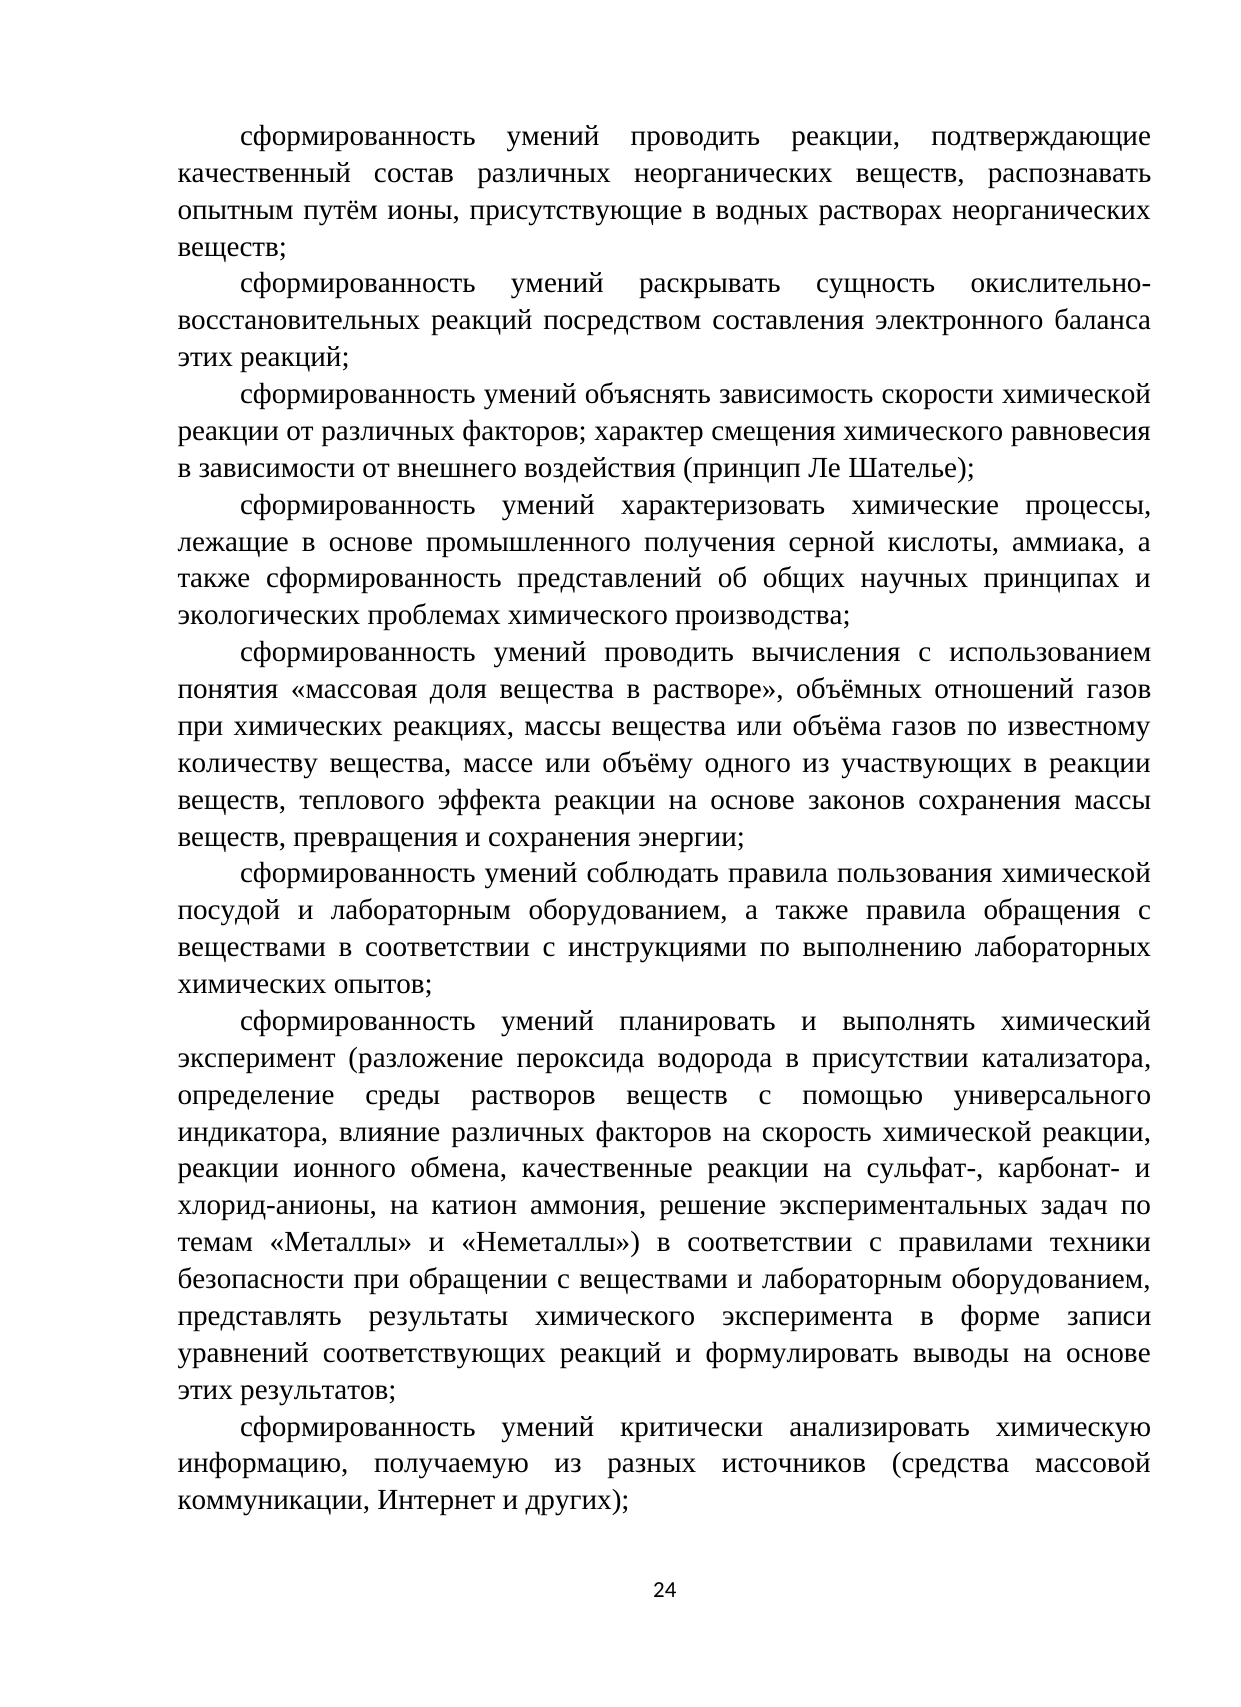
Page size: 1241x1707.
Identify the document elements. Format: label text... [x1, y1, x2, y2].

text сформированность умений планировать и выполнять химический эксперимент (разложение пероксида водорода в присутствии катализатора, определение среды растворов веществ с помощью универсального индикатора, влияние различных факторов на скорость химической реакции, реакции ионного обмена, качественные реакции на сульфат-, карбонат- и хлорид-анионы, на катион аммония, решение экспериментальных задач по темам «Металлы» и «Неметаллы») в соответствии с правилами техники безопасности при обращении с веществами и лабораторным оборудованием, представлять результаты химического эксперимента в форме записи уравнений соответствующих реакций и формулировать выводы на основе этих результатов; [177, 1003, 1152, 1405]
text сформированность умений объяснять зависимость скорости химической реакции от различных факторов; характер смещения химического равновесия в зависимости от внешнего воздействия (принцип Ле Шателье); [177, 376, 1152, 483]
text сформированность умений критически анализировать химическую информацию, получаемую из разных источников (средства массовой коммуникации, Интернет и других); [177, 1409, 1152, 1516]
text сформированность умений характеризовать химические процессы, лежащие в основе промышленного получения серной кислоты, аммиака, а также сформированность представлений об общих научных принципах и экологических проблемах химического производства; [177, 487, 1152, 631]
text сформированность умений проводить реакции, подтверждающие качественный состав различных неорганических веществ, распознавать опытным путём ионы, присутствующие в водных растворах неорганических веществ; [177, 118, 1152, 262]
text сформированность умений проводить вычисления с использованием понятия «массовая доля вещества в растворе», объёмных отношений газов при химических реакциях, массы вещества или объёма газов по известному количеству вещества, массе или объёму одного из участвующих в реакции веществ, теплового эффекта реакции на основе законов сохранения массы веществ, превращения и сохранения энергии; [177, 634, 1152, 852]
text сформированность умений раскрывать сущность окислительно-восстановительных реакций посредством составления электронного баланса этих реакций; [177, 266, 1152, 373]
text сформированность умений соблюдать правила пользования химической посудой и лабораторным оборудованием, а также правила обращения с веществами в соответствии с инструкциями по выполнению лабораторных химических опытов; [177, 856, 1152, 1000]
